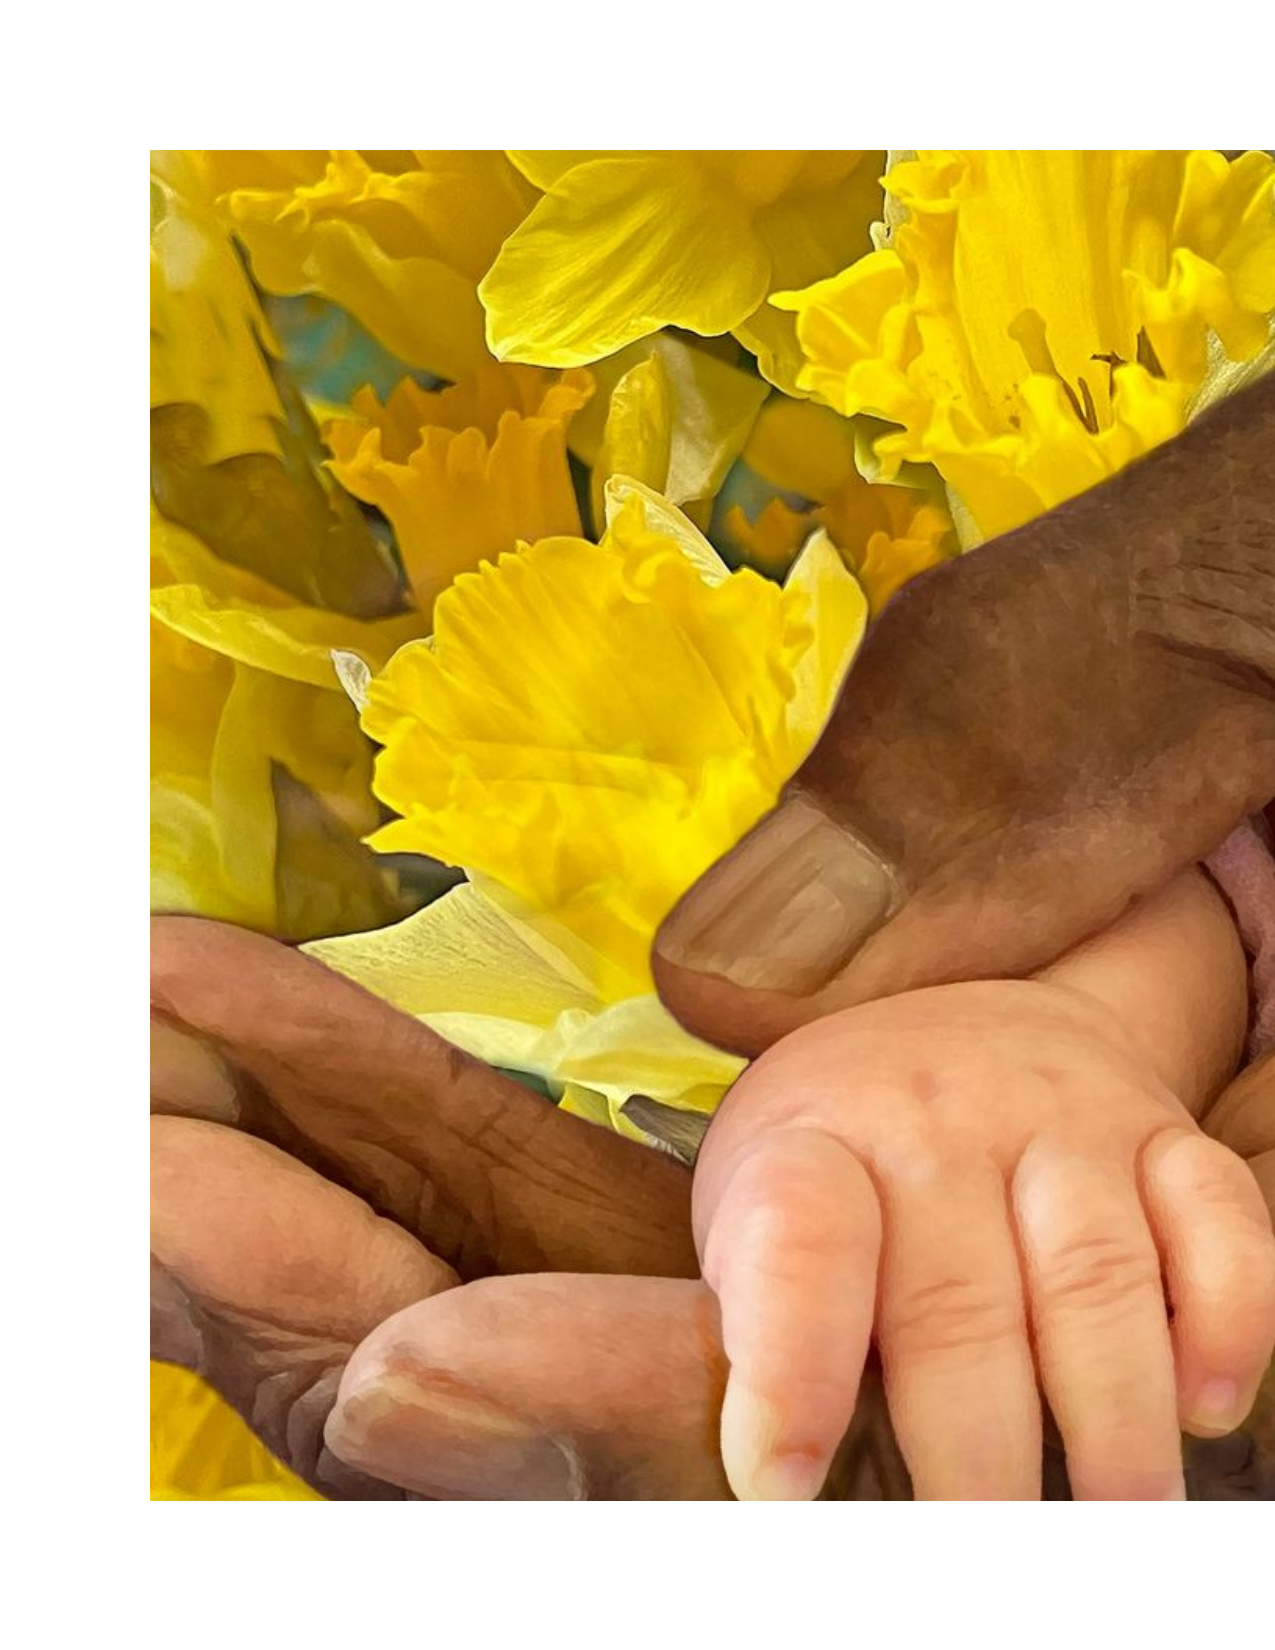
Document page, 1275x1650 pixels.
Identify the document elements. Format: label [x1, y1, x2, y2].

picture [150, 150, 1275, 1501]
